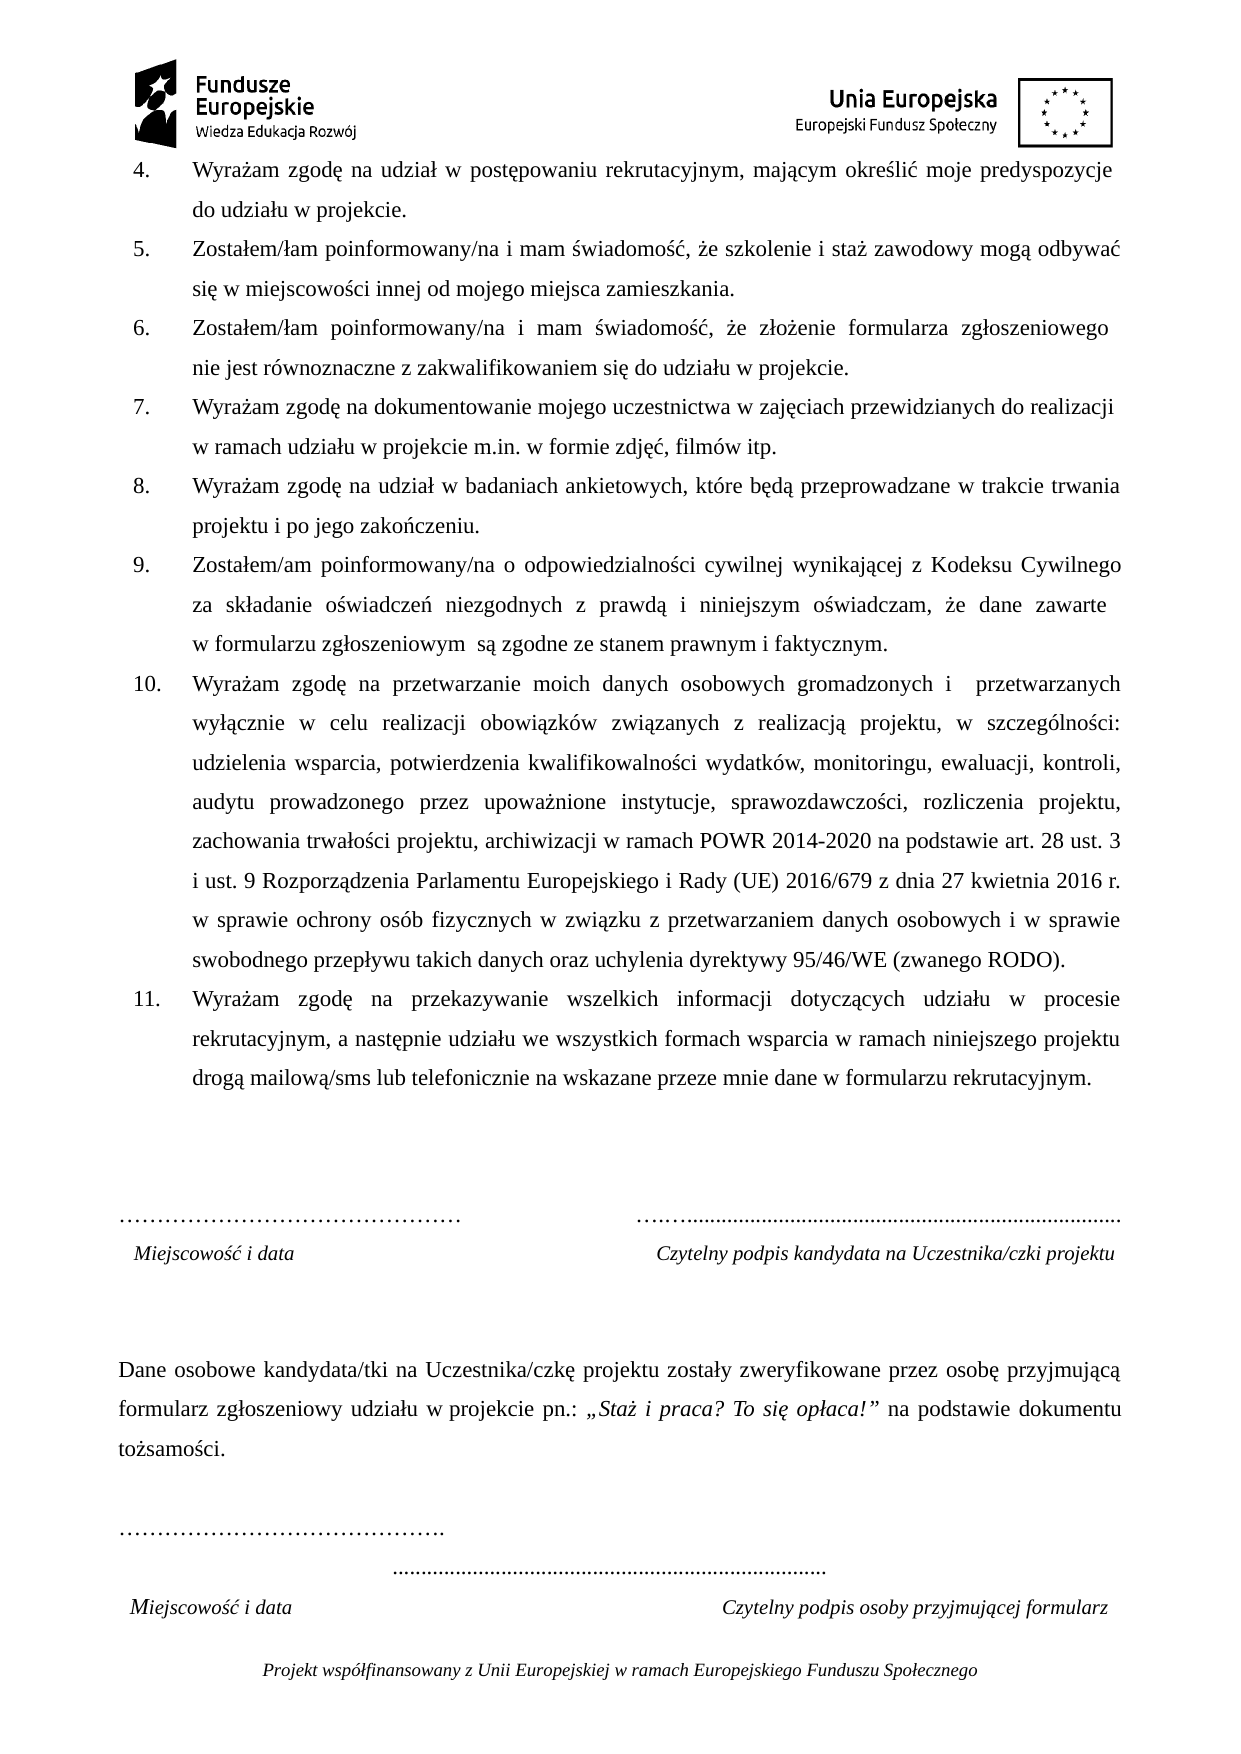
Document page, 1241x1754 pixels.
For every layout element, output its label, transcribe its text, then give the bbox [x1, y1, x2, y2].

list Wyrażam zgodę na udział w postępowaniu rekrutacyjnym, mającym określić moje predyspozycje do udziału w projekcie. [133, 156, 1122, 222]
list Zostałem/łam poinformowany/na i mam świadomość, że złożenie formularza zgłoszeniowego nie jest równoznaczne z zakwalifikowaniem się do udziału w projekcie. [133, 314, 1122, 380]
list Wyrażam zgodę na dokumentowanie mojego uczestnictwa w zajęciach przewidzianych do realizacji w ramach udziału w projekcie m.in. w formie zdjęć, filmów itp. [133, 393, 1122, 459]
text ……………………………………. ............................................................................ [118, 1514, 1122, 1580]
list Zostałem/łam poinformowany/na i mam świadomość, że szkolenie i staż zawodowy mogą odbywać się w miejscowości innej od mojego miejsca zamieszkania. [133, 235, 1122, 301]
text Miejscowość i data Czytelny podpis kandydata na Uczestnika/czki projektu [118, 1241, 1122, 1265]
list Wyrażam zgodę na przetwarzanie moich danych osobowych gromadzonych i przetwarzanych wyłącznie w celu realizacji obowiązków związanych z realizacją projektu, w szczególności: udzielenia wsparcia, potwierdzenia kwalifikowalności wydatków, monitoringu, ewaluacji, kontroli, audytu prowadzonego przez upoważnione instytucje, sprawozdawczości, rozliczenia projektu, zachowania trwałości projektu, archiwizacji w ramach POWR 2014-2020 na podstawie art. 28 ust. 3 i ust. 9 Rozporządzenia Parlamentu Europejskiego i Rady (UE) 2016/679 z dnia 27 kwietnia 2016 r. w sprawie ochrony osób fizycznych w związku z przetwarzaniem danych osobowych i w sprawie swobodnego przepływu takich danych oraz uchylenia dyrektywy 95/46/WE (zwanego RODO). [133, 669, 1122, 972]
picture [787, 67, 1123, 157]
text Dane osobowe kandydata/tki na Uczestnika/czkę projektu zostały zweryfikowane przez osobę przyjmującą formularz zgłoszeniowy udziału w projekcie pn.: „Staż i praca? To się opłaca!” na podstawie dokumentu tożsamości. [118, 1356, 1122, 1461]
list Zostałem/am poinformowany/na o odpowiedzialności cywilnej wynikającej z Kodeksu Cywilnego za składanie oświadczeń niezgodnych z prawdą i niniejszym oświadczam, że dane zawarte w formularzu zgłoszeniowym są zgodne ze stanem prawnym i faktycznym. [133, 551, 1122, 656]
text ……………………………………… ….…............................................................................ [118, 1202, 1122, 1228]
picture [118, 44, 381, 157]
list Wyrażam zgodę na udział w badaniach ankietowych, które będą przeprowadzane w trakcie trwania projektu i po jego zakończeniu. [133, 472, 1122, 538]
list Wyrażam zgodę na przekazywanie wszelkich informacji dotyczących udziału w procesie rekrutacyjnym, a następnie udziału we wszystkich formach wsparcia w ramach niniejszego projektu drogą mailową/sms lub telefonicznie na wskazane przeze mnie dane w formularzu rekrutacyjnym. [133, 985, 1122, 1091]
text Miejscowość i data Czytelny podpis osoby przyjmującej formularz [118, 1593, 1122, 1619]
